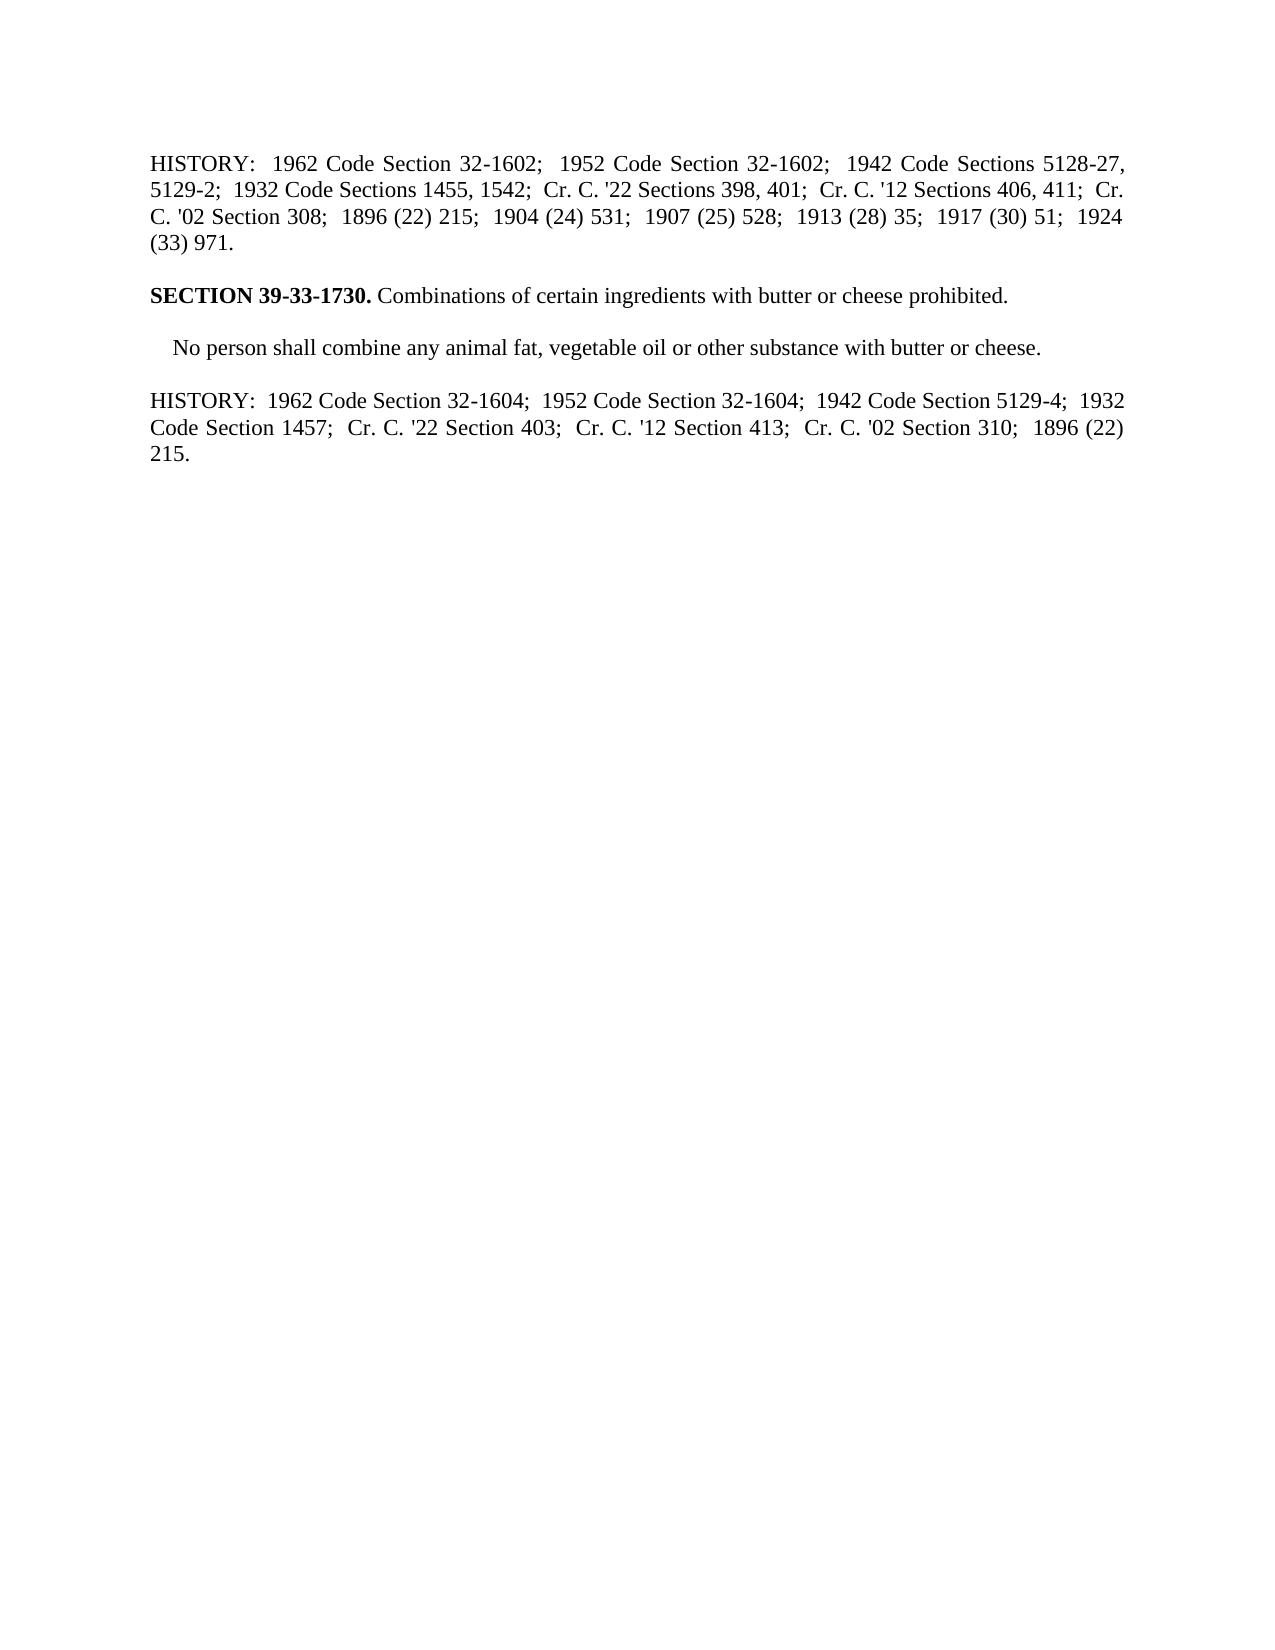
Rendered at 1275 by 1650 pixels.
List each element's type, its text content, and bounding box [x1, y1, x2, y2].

text SECTION 39-33-1730. Combinations of certain ingredients with butter or cheese prohibited. [150, 282, 1125, 308]
text No person shall combine any animal fat, vegetable oil or other substance with butter or cheese. [150, 334, 1125, 361]
text HISTORY: 1962 Code Section 32-1604; 1952 Code Section 32-1604; 1942 Code Section 5129-4; 1932 Code Section 1457; Cr. C. '22 Section 403; Cr. C. '12 Section 413; Cr. C. '02 Section 310; 1896 (22) 215. [150, 387, 1125, 466]
text HISTORY: 1962 Code Section 32-1602; 1952 Code Section 32-1602; 1942 Code Sections 5128-27, 5129-2; 1932 Code Sections 1455, 1542; Cr. C. '22 Sections 398, 401; Cr. C. '12 Sections 406, 411; Cr. C. '02 Section 308; 1896 (22) 215; 1904 (24) 531; 1907 (25) 528; 1913 (28) 35; 1917 (30) 51; 1924 (33) 971. [150, 150, 1125, 255]
